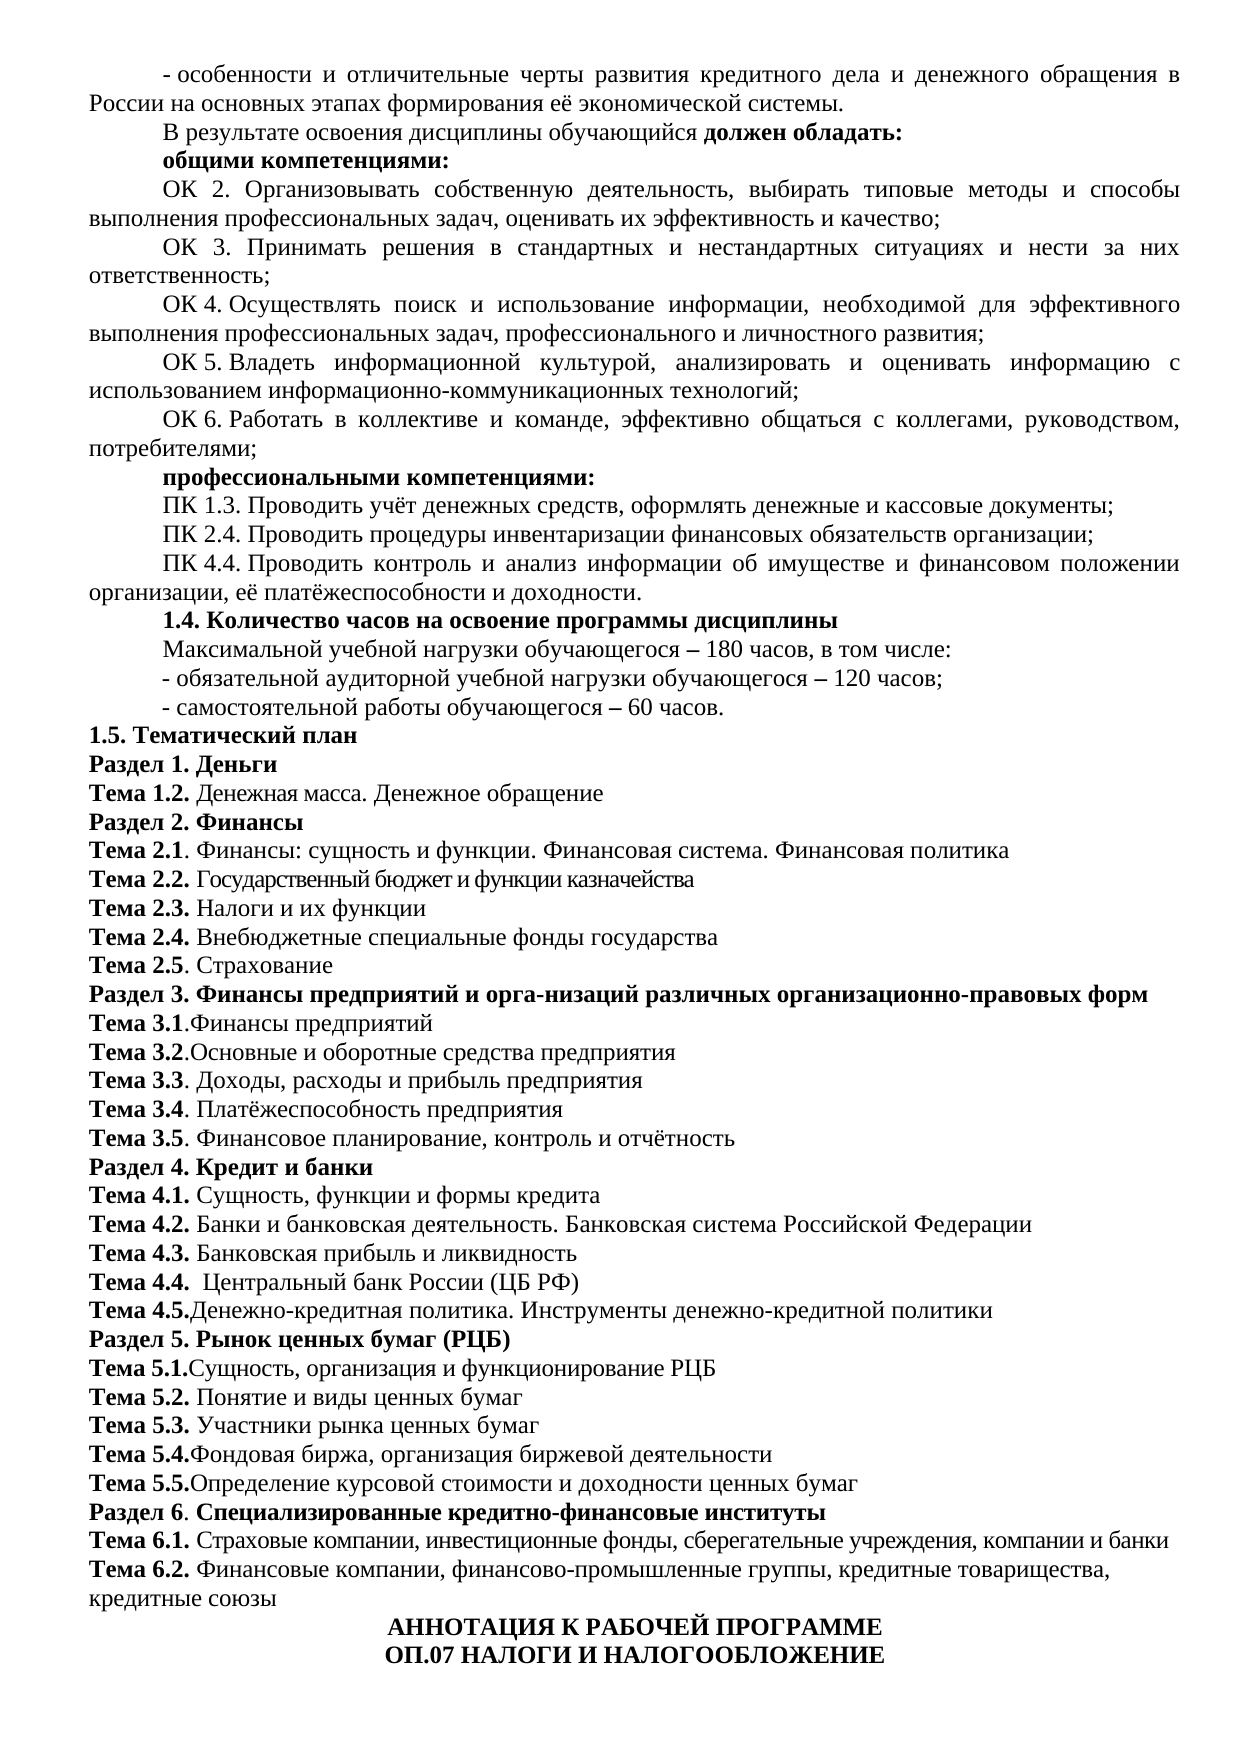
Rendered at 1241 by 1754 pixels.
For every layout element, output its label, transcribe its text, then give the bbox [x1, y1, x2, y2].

text ПК 4.4. Проводить контроль и анализ информации об имуществе и финансовом положении организации, её платёжеспособности и доходности. [89, 548, 1181, 605]
text - обязательной аудиторной учебной нагрузки обучающегося – 120 часов; [89, 663, 1181, 692]
text Тема 4.5.Денежно-кредитная политика. Инструменты денежно-кредитной политики [89, 1295, 1181, 1324]
text 1.4. Количество часов на освоение программы дисциплины [89, 605, 1181, 634]
list Раздел 1. Деньги [89, 749, 1200, 778]
text Тема 4.4. Центральный банк России (ЦБ РФ) [89, 1267, 1181, 1295]
text Тема 3.5. Финансовое планирование, контроль и отчётность [89, 1123, 1181, 1152]
text ОК 6. Работать в коллективе и команде, эффективно общаться с коллегами, руководством, потребителями; [89, 404, 1181, 462]
text Тема 5.4.Фондовая биржа, организация биржевой деятельности [89, 1439, 1181, 1468]
text Тема 4.2. Банки и банковская деятельность. Банковская система Российской Федерации [89, 1209, 1181, 1238]
text Раздел 3. Финансы предприятий и орга-низаций различных организационно-правовых форм [89, 979, 1200, 1008]
text Максимальной учебной нагрузки обучающегося – 180 часов, в том числе: [89, 634, 1181, 663]
text ПК 1.3. Проводить учёт денежных средств, оформлять денежные и кассовые документы; [89, 490, 1181, 519]
text Тема 5.3. Участники рынка ценных бумаг [89, 1410, 1181, 1439]
text В результате освоения дисциплины обучающийся должен обладать: [89, 117, 1181, 145]
text Тема 3.4. Платёжеспособность предприятия [89, 1094, 1181, 1123]
text АННОТАЦИЯ К рабочей ПРОГРАММе [89, 1612, 1181, 1640]
text - самостоятельной работы обучающегося – 60 часов. [89, 692, 1181, 720]
text ПК 2.4. Проводить процедуры инвентаризации финансовых обязательств организации; [89, 519, 1181, 548]
text Тема 2.1. Финансы: сущность и функции. Финансовая система. Финансовая политика [89, 835, 1181, 864]
text Тема 3.1.Финансы предприятий [89, 1008, 1181, 1037]
text Раздел 5. Рынок ценных бумаг (РЦБ) [89, 1324, 1200, 1353]
list 1.5. Тематический план [89, 720, 1200, 749]
text Тема 2.5. Страхование [89, 950, 1181, 979]
text Тема 6.2. Финансовые компании, финансово-промышленные группы, кредитные товарищества, кредитные союзы [89, 1554, 1181, 1612]
text Тема 5.5.Определение курсовой стоимости и доходности ценных бумаг [89, 1468, 1181, 1497]
text Раздел 4. Кредит и банки [89, 1152, 1200, 1180]
text Тема 5.2. Понятие и виды ценных бумаг [89, 1382, 1181, 1410]
text Тема 4.3. Банковская прибыль и ликвидность [89, 1238, 1181, 1267]
text ОК 5. Владеть информационной культурой, анализировать и оценивать информацию с использованием информационно-коммуникационных технологий; [89, 347, 1181, 404]
text Раздел 6. Специализированные кредитно-финансовые институты [89, 1497, 1200, 1525]
text ОП.07 Налоги и налогообложение [89, 1640, 1181, 1669]
text Тема 6.1. Страховые компании, инвестиционные фонды, сберегательные учреждения, компании и банки [89, 1525, 1181, 1554]
text ОК 2. Организовывать собственную деятельность, выбирать типовые методы и способы выполнения профессиональных задач, оценивать их эффективность и качество; [89, 174, 1181, 232]
text профессиональными компетенциями: [89, 462, 1181, 490]
text Тема 4.1. Сущность, функции и формы кредита [89, 1180, 1181, 1209]
text Тема 5.1.Сущность, организация и функционирование РЦБ [89, 1353, 1181, 1382]
text общими компетенциями: [89, 145, 1181, 174]
text Тема 3.3. Доходы, расходы и прибыль предприятия [89, 1065, 1181, 1094]
text ОК 4. Осуществлять поиск и использование информации, необходимой для эффективного выполнения профессиональных задач, профессионального и личностного развития; [89, 289, 1181, 347]
text Тема 3.2.Основные и оборотные средства предприятия [89, 1037, 1181, 1065]
text Тема 1.2. Денежная масса. Денежное обращение [89, 778, 1181, 807]
text - особенности и отличительные черты развития кредитного дела и денежного обращения в России на основных этапах формирования её экономической системы. [89, 59, 1181, 117]
text Тема 2.2. Государственный бюджет и функции казначейства [89, 864, 1181, 893]
text ОК 3. Принимать решения в стандартных и нестандартных ситуациях и нести за них ответственность; [89, 232, 1181, 289]
text Тема 2.4. Внебюджетные специальные фонды государства [89, 922, 1181, 950]
text Раздел 2. Финансы [89, 807, 1181, 835]
text Тема 2.3. Налоги и их функции [89, 893, 1181, 922]
